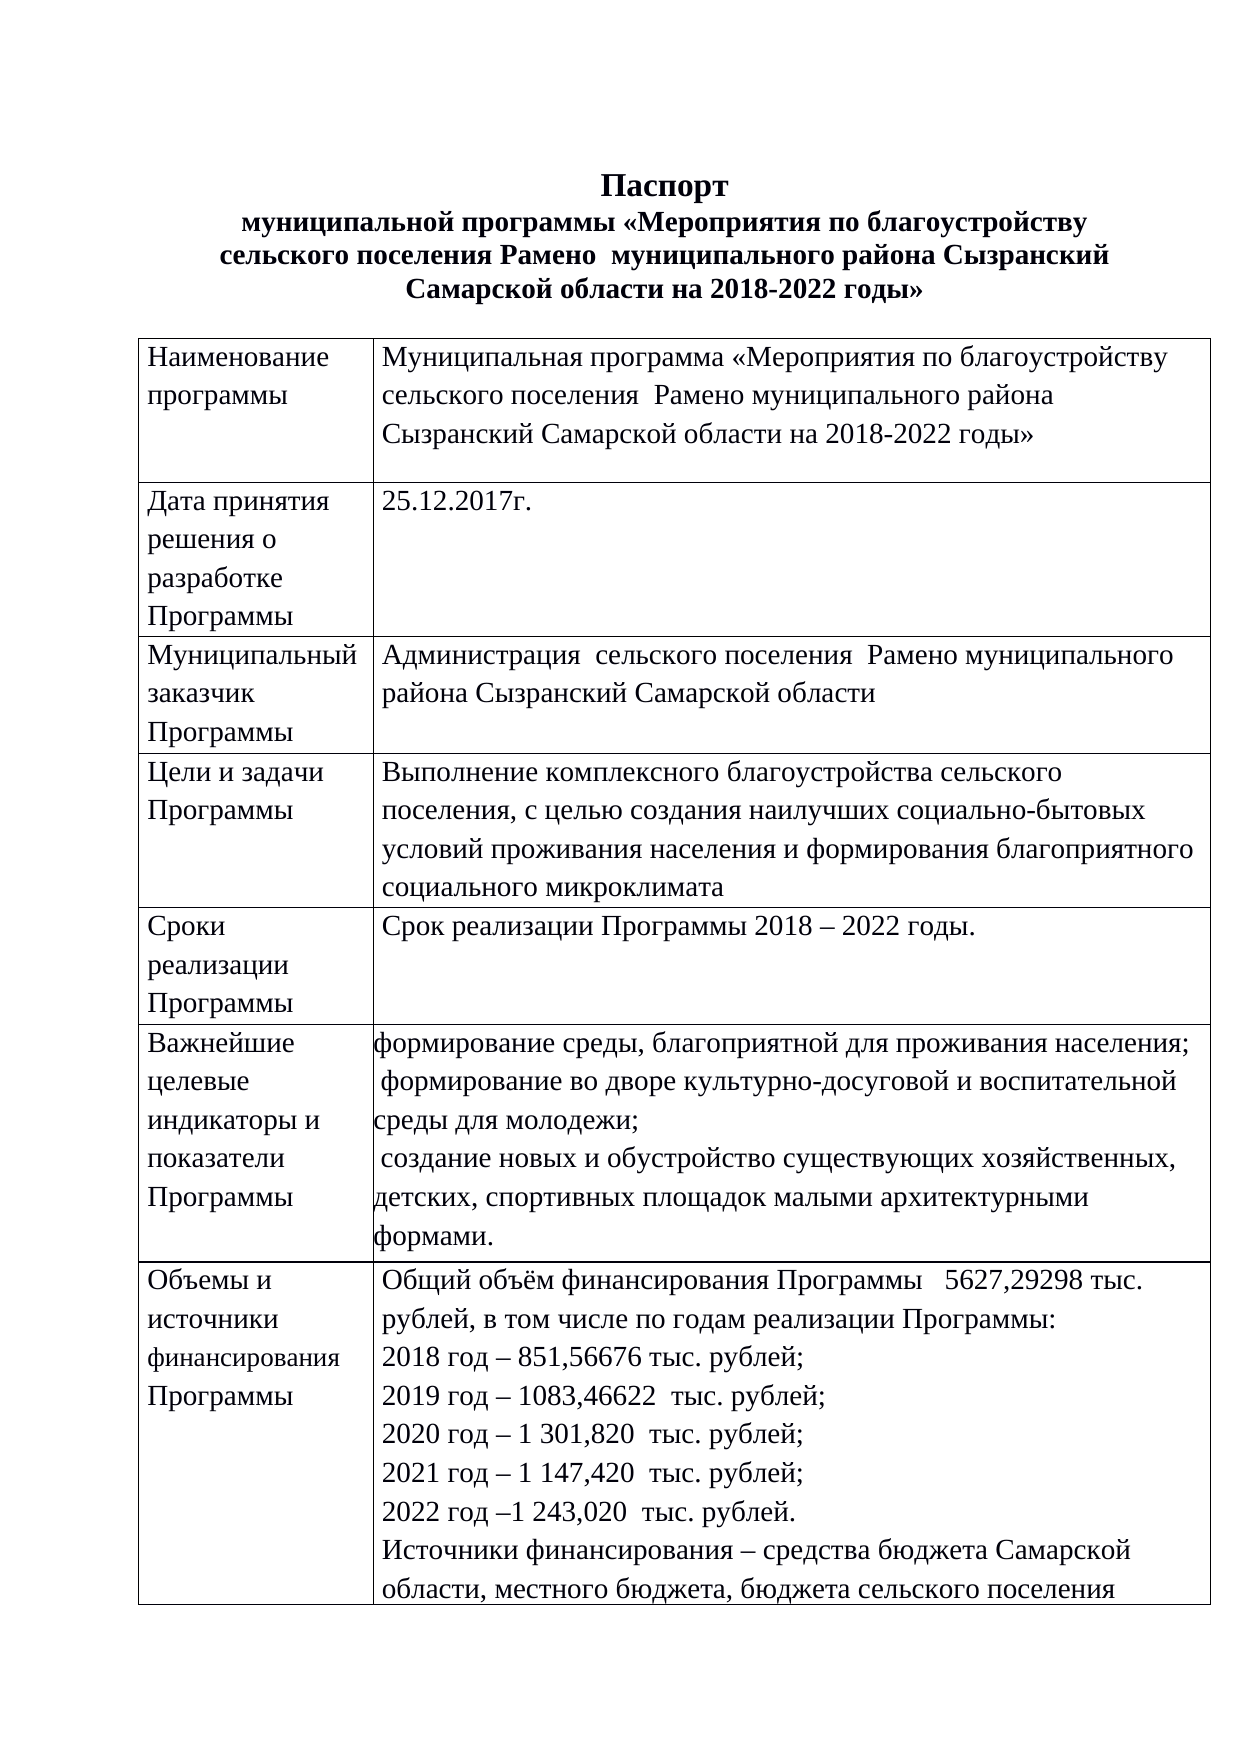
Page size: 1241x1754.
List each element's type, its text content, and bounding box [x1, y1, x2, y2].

table_cell формирование среды, благоприятной для проживания населения; формирование во дворе культурно-досуговой и воспитательной среды для молодежи; создание новых и обустройство существующих хозяйственных, детских, спортивных площадок малыми архитектурными формами. [374, 1025, 1210, 1261]
text Паспорт [177, 165, 1152, 204]
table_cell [374, 1263, 1210, 1604]
table_cell Важнейшие целевые индикаторы и показатели Программы [139, 1025, 373, 1261]
text муниципальной программы «Мероприятия по благоустройству сельского поселения Рамено муниципального района Сызранский Самарской области на 2018-2022 годы» [177, 204, 1152, 304]
table_header Наименование программы [139, 339, 373, 482]
table_cell Дата принятия решения о разработке Программы [139, 483, 373, 636]
table_cell Цели и задачи Программы [139, 754, 373, 907]
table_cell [139, 1263, 373, 1604]
table_cell Сроки реализации Программы [139, 908, 373, 1024]
table_cell Срок реализации Программы 2018 – 2022 годы. [374, 908, 1210, 1024]
table_cell 25.12.2017г. [374, 483, 1210, 636]
table_cell Выполнение комплексного благоустройства сельского поселения, с целью создания наилучших социально-бытовых условий проживания населения и формирования благоприятного социального микроклимата [374, 754, 1210, 907]
table_header Муниципальная программа «Мероприятия по благоустройству сельского поселения Рамено муниципального района Сызранский Самарской области на 2018-2022 годы» [374, 339, 1210, 482]
table_cell Администрация сельского поселения Рамено муниципального района Сызранский Самарской области [374, 637, 1210, 753]
table_cell Муниципальный заказчик Программы [139, 637, 373, 753]
